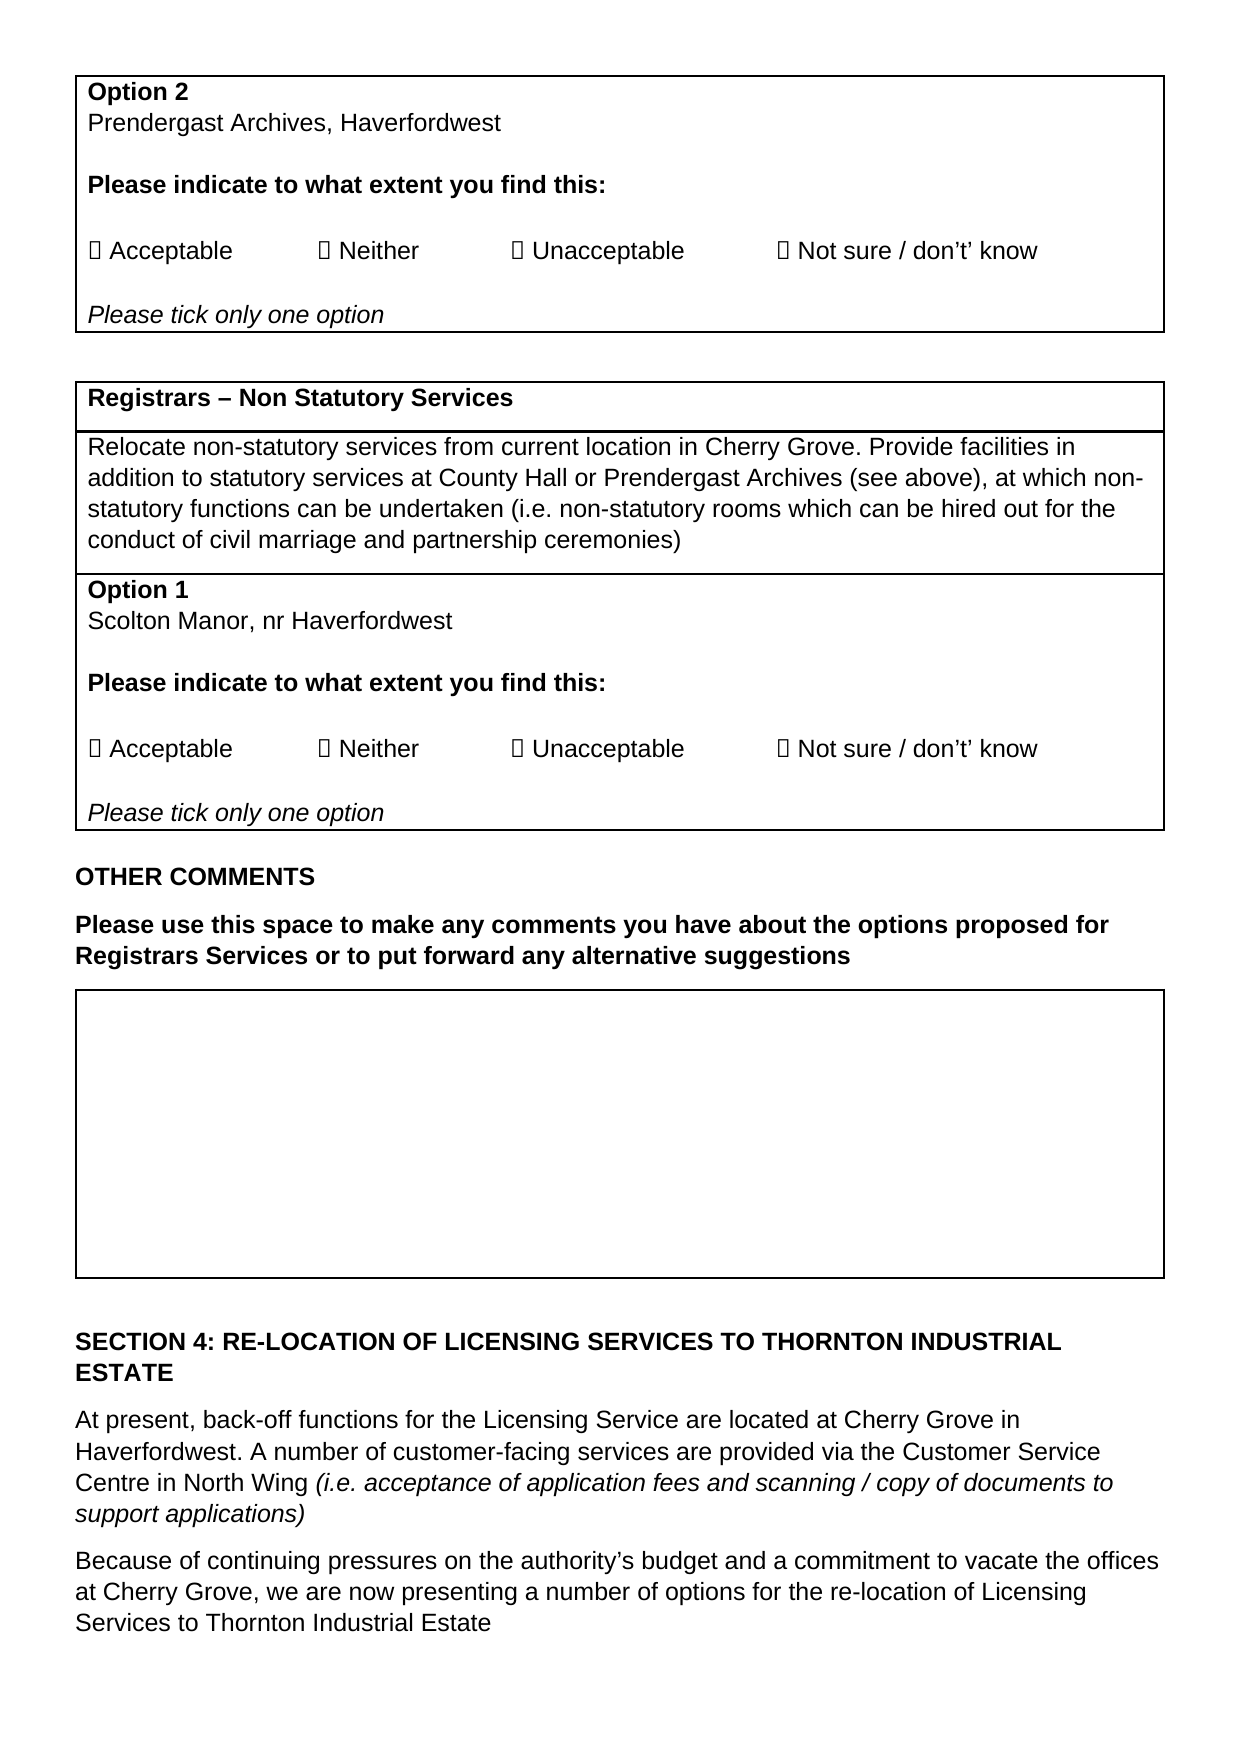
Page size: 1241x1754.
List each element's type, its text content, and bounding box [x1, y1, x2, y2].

text SECTION 4: RE-LOCATION OF LICENSING SERVICES TO THORNTON INDUSTRIAL ESTATE [75, 1327, 1165, 1386]
text OTHER COMMENTS [75, 862, 1165, 891]
table_cell Option 1 Scolton Manor, nr Haverfordwest Please indicate to what extent you find this:  Acceptable  Neither  Unacceptable  Not sure / don’t’ know Please tick only one option [77, 575, 1163, 829]
text At present, back-off functions for the Licensing Service are located at Cherry Grove in Haverfordwest. A number of customer-facing services are provided via the Customer Service Centre in North Wing (i.e. acceptance of application fees and scanning / copy of documents to support applications) [75, 1405, 1165, 1527]
table_header Registrars – Non Statutory Services [77, 383, 1163, 430]
table_header [77, 991, 1163, 1277]
table_cell Relocate non-statutory services from current location in Cherry Grove. Provide facilities in addition to statutory services at County Hall or Prendergast Archives (see above), at which non-statutory functions can be undertaken (i.e. non-statutory rooms which can be hired out for the conduct of civil marriage and partnership ceremonies) [77, 433, 1163, 573]
text Because of continuing pressures on the authority’s budget and a commitment to vacate the offices at Cherry Grove, we are now presenting a number of options for the re-location of Licensing Services to Thornton Industrial Estate [75, 1546, 1165, 1637]
table_cell Option 2 Prendergast Archives, Haverfordwest Please indicate to what extent you find this:  Acceptable  Neither  Unacceptable  Not sure / don’t’ know Please tick only one option [77, 77, 1163, 331]
text Please use this space to make any comments you have about the options proposed for Registrars Services or to put forward any alternative suggestions [75, 910, 1165, 969]
